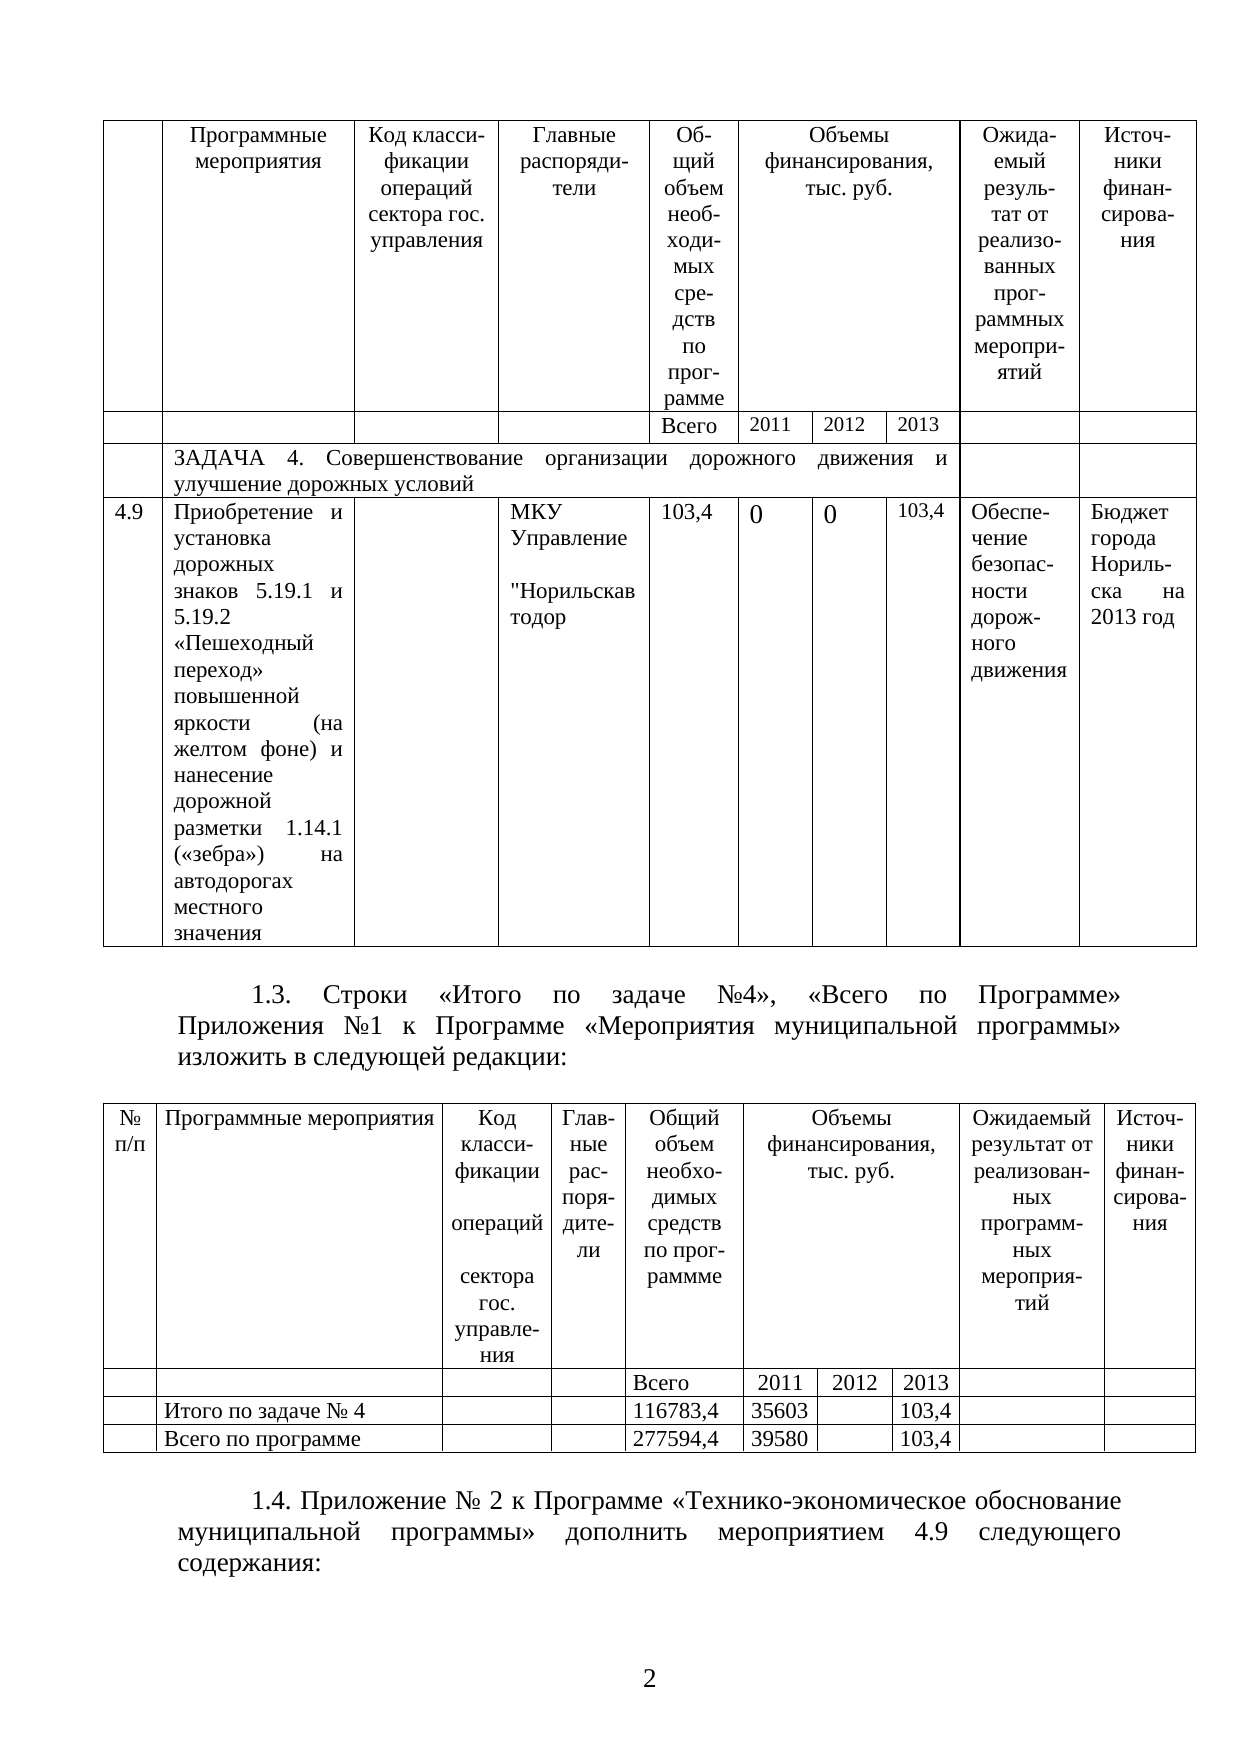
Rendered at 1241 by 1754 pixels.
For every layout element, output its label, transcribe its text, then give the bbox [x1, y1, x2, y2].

table_cell [960, 1369, 1104, 1396]
table_cell 277594,4 [626, 1425, 743, 1451]
table_cell [104, 1397, 156, 1423]
table_cell ЗАДАЧА 4. Совершенствование организации дорожного движения и улучшение дорожных условий [163, 444, 959, 497]
table_cell Бюджет города Нориль-ска на 2013 год [1080, 498, 1196, 946]
table_cell [443, 1425, 551, 1451]
table_cell 0 [739, 498, 812, 946]
table_cell [1105, 1425, 1195, 1451]
table_header Главные распоряди-тели [499, 121, 649, 411]
table_header Программные мероприятия [163, 121, 354, 411]
table_cell 2011 [739, 412, 812, 443]
table_header Объемы финансирования, тыс. руб. [739, 121, 959, 411]
text 1.4. Приложение № 2 к Программе «Технико-экономическое обоснование муниципальной программы» дополнить мероприятием 4.9 следующего содержания: [177, 1484, 1122, 1577]
table_cell 2012 [813, 412, 886, 443]
table_cell Итого по задаче № 4 [157, 1397, 442, 1423]
table_cell [104, 1425, 156, 1451]
table_cell [104, 1369, 156, 1396]
table_cell [552, 1369, 625, 1396]
table_cell [552, 1397, 625, 1423]
table_cell [961, 444, 1079, 497]
table_cell 116783,4 [626, 1397, 743, 1423]
table_cell 103,4 [650, 498, 738, 946]
table_cell [104, 444, 162, 497]
table_cell Обеспе-чение безопас-ности дорож-ного движения [961, 498, 1079, 946]
table_header Общий объем необхо-димых средств по прог-раммме [626, 1104, 743, 1368]
table_cell [818, 1397, 892, 1423]
table_cell [355, 412, 498, 443]
table_cell [961, 412, 1079, 443]
table_cell 103,4 [887, 498, 959, 946]
table_cell 2013 [893, 1369, 959, 1396]
table_cell [443, 1397, 551, 1423]
table_cell МКУ Управление "Норильскавтодор [499, 498, 649, 946]
text 1.3. Строки «Итого по задаче №4», «Всего по Программе» Приложения №1 к Программе «Мероприятия муниципальной программы» изложить в следующей редакции: [177, 978, 1122, 1071]
table_header Источ-ники финан-сирова-ния [1105, 1104, 1195, 1368]
table_cell 4.9 [104, 498, 162, 946]
table_cell 2011 [744, 1369, 817, 1396]
table_cell [1080, 444, 1196, 497]
table_header Программные мероприятия [157, 1104, 442, 1368]
table_header Об-щий объем необ-ходи-мых сре-дств по прог-рамме [650, 121, 738, 411]
table_cell 103,4 [893, 1425, 959, 1451]
table_cell [355, 498, 498, 946]
table_header Ожидаемый результат от реализован-ных программ-ных мероприя-тий [960, 1104, 1104, 1368]
table_cell [499, 412, 649, 443]
table_cell [960, 1425, 1104, 1451]
table_cell [104, 412, 162, 443]
table_cell [818, 1425, 892, 1451]
table_cell 39580 [744, 1425, 817, 1451]
table_cell [1080, 412, 1196, 443]
table_cell [1105, 1369, 1195, 1396]
table_cell 35603 [744, 1397, 817, 1423]
table_header Ожида-емый резуль-тат от реализо-ванных прог-раммных меропри-ятий [961, 121, 1079, 411]
table_header Источ-ники финан-сирова-ния [1080, 121, 1196, 411]
table_cell [552, 1425, 625, 1451]
table_header Глав-ные рас-поря-дите-ли [552, 1104, 625, 1368]
table_header Код класси-фикации операций сектора гос. управле-ния [443, 1104, 551, 1368]
table_cell [960, 1397, 1104, 1423]
table_cell [443, 1369, 551, 1396]
table_header [104, 121, 162, 411]
table_cell Всего по программе [157, 1425, 442, 1451]
table_cell 0 [813, 498, 886, 946]
table_cell [163, 412, 354, 443]
table_cell Всего [650, 412, 738, 443]
table_header Объемы финансирования, тыс. руб. [744, 1104, 959, 1368]
table_cell Приобретение и установка дорожных знаков 5.19.1 и 5.19.2 «Пешеходный переход» повышенной яркости (на желтом фоне) и нанесение дорожной разметки 1.14.1 («зебра») на автодорогах местного значения [163, 498, 354, 946]
table_cell [157, 1369, 442, 1396]
table_header Код класси-фикации операций сектора гос. управления [355, 121, 498, 411]
table_cell 2012 [818, 1369, 892, 1396]
table_cell 103,4 [893, 1397, 959, 1423]
table_header № п/п [104, 1104, 156, 1368]
table_cell [1105, 1397, 1195, 1423]
table_cell 2013 [887, 412, 959, 443]
table_cell Всего [626, 1369, 743, 1396]
